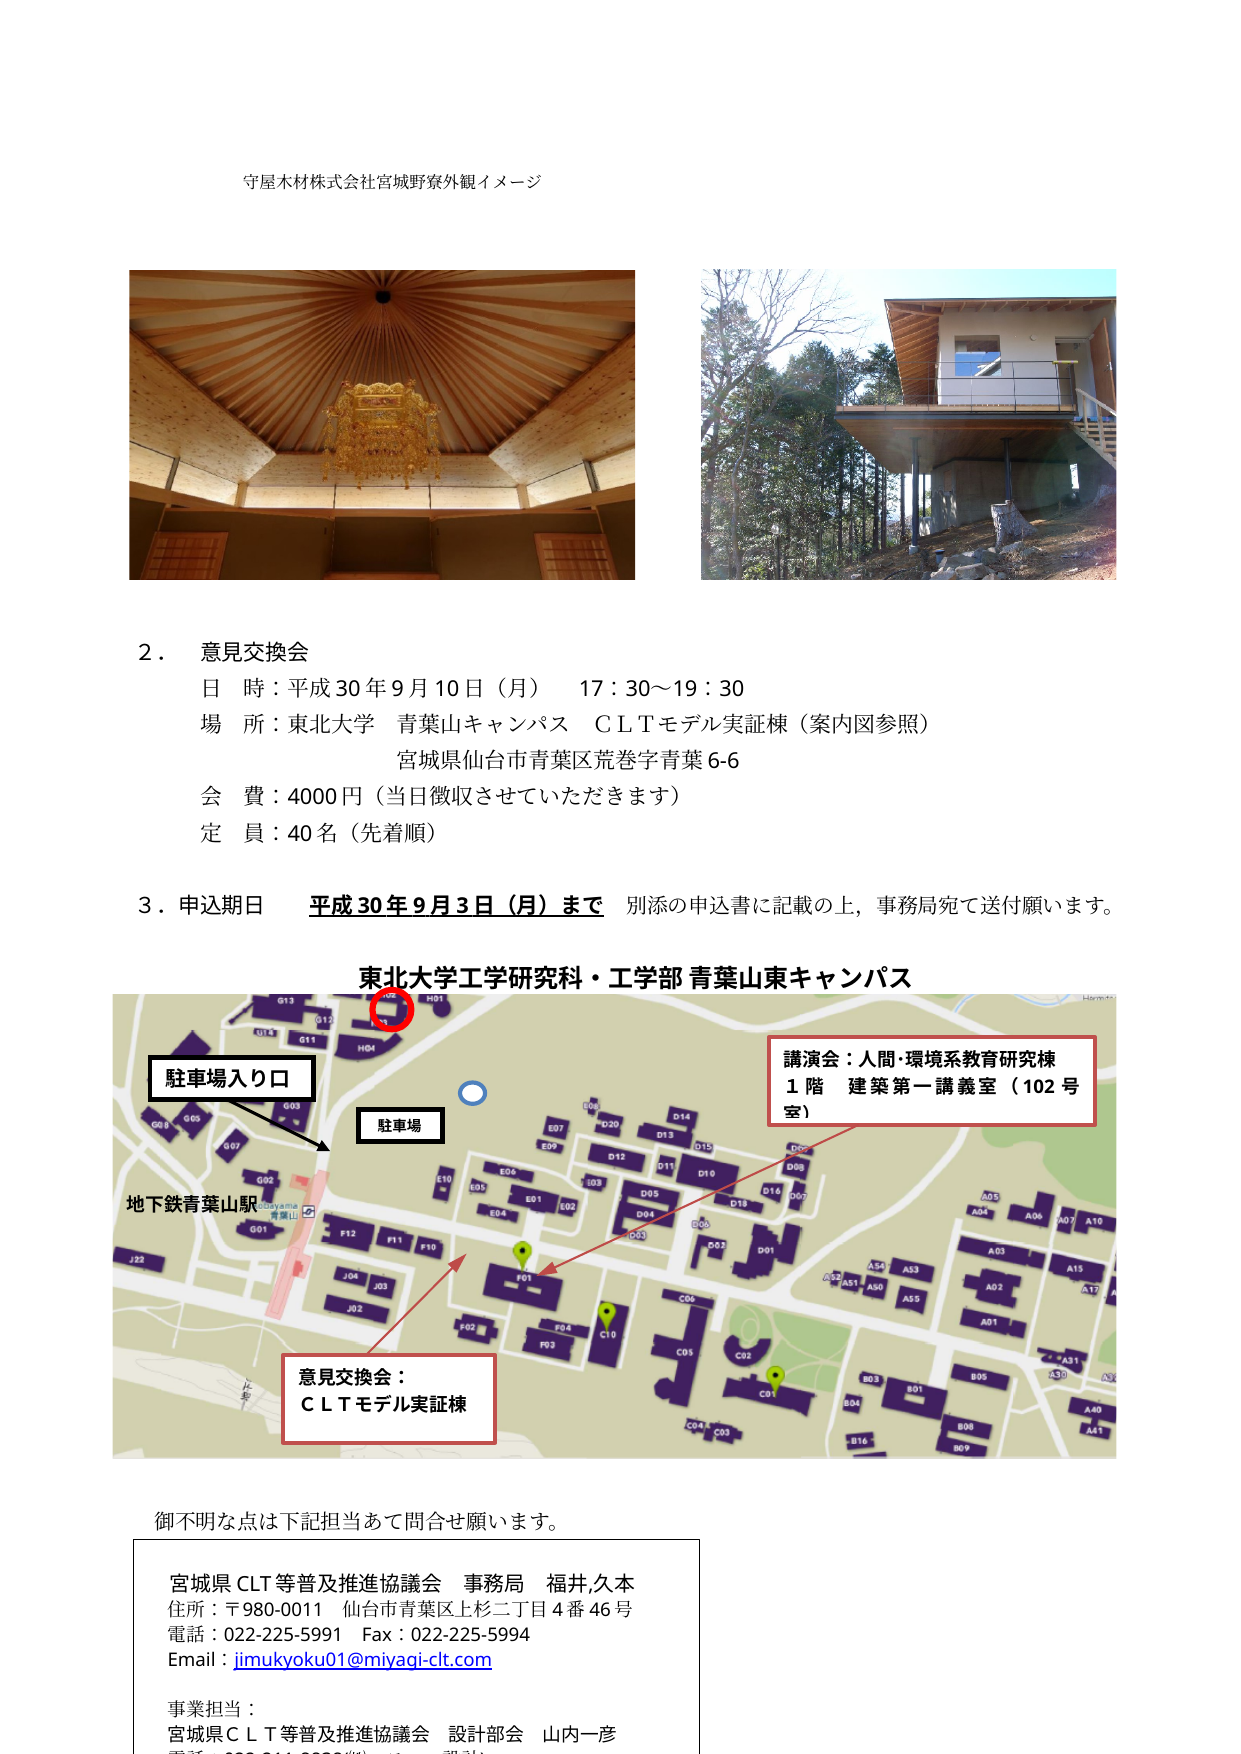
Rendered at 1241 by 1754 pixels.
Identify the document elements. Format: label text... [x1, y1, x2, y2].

text ３．申込期日 平成30年9月3日（月）まで 別添の申込書に記載の上，事務局宛て送付願います。 [112, 886, 1159, 922]
text 日 時：平成30年9月10日（月） 17：30～19：30 [112, 668, 1159, 705]
picture [701, 269, 1117, 580]
list 意見交換会 [134, 632, 1159, 668]
picture [129, 270, 636, 580]
text 会 費：4000円（当日徴収させていただきます） [112, 777, 1159, 813]
text 東北大学工学研究科・工学部 青葉山東キャンパス [112, 958, 1159, 995]
text 宮城県仙台市青葉区荒巻字青葉6-6 [287, 741, 1159, 777]
text 御不明な点は下記担当あて問合せ願います。 [112, 1502, 1159, 1538]
text 定 員：40名（先着順） [112, 813, 1159, 850]
text 場 所：東北大学 青葉山キャンパス ＣＬＴモデル実証棟（案内図参照） [200, 705, 1159, 741]
